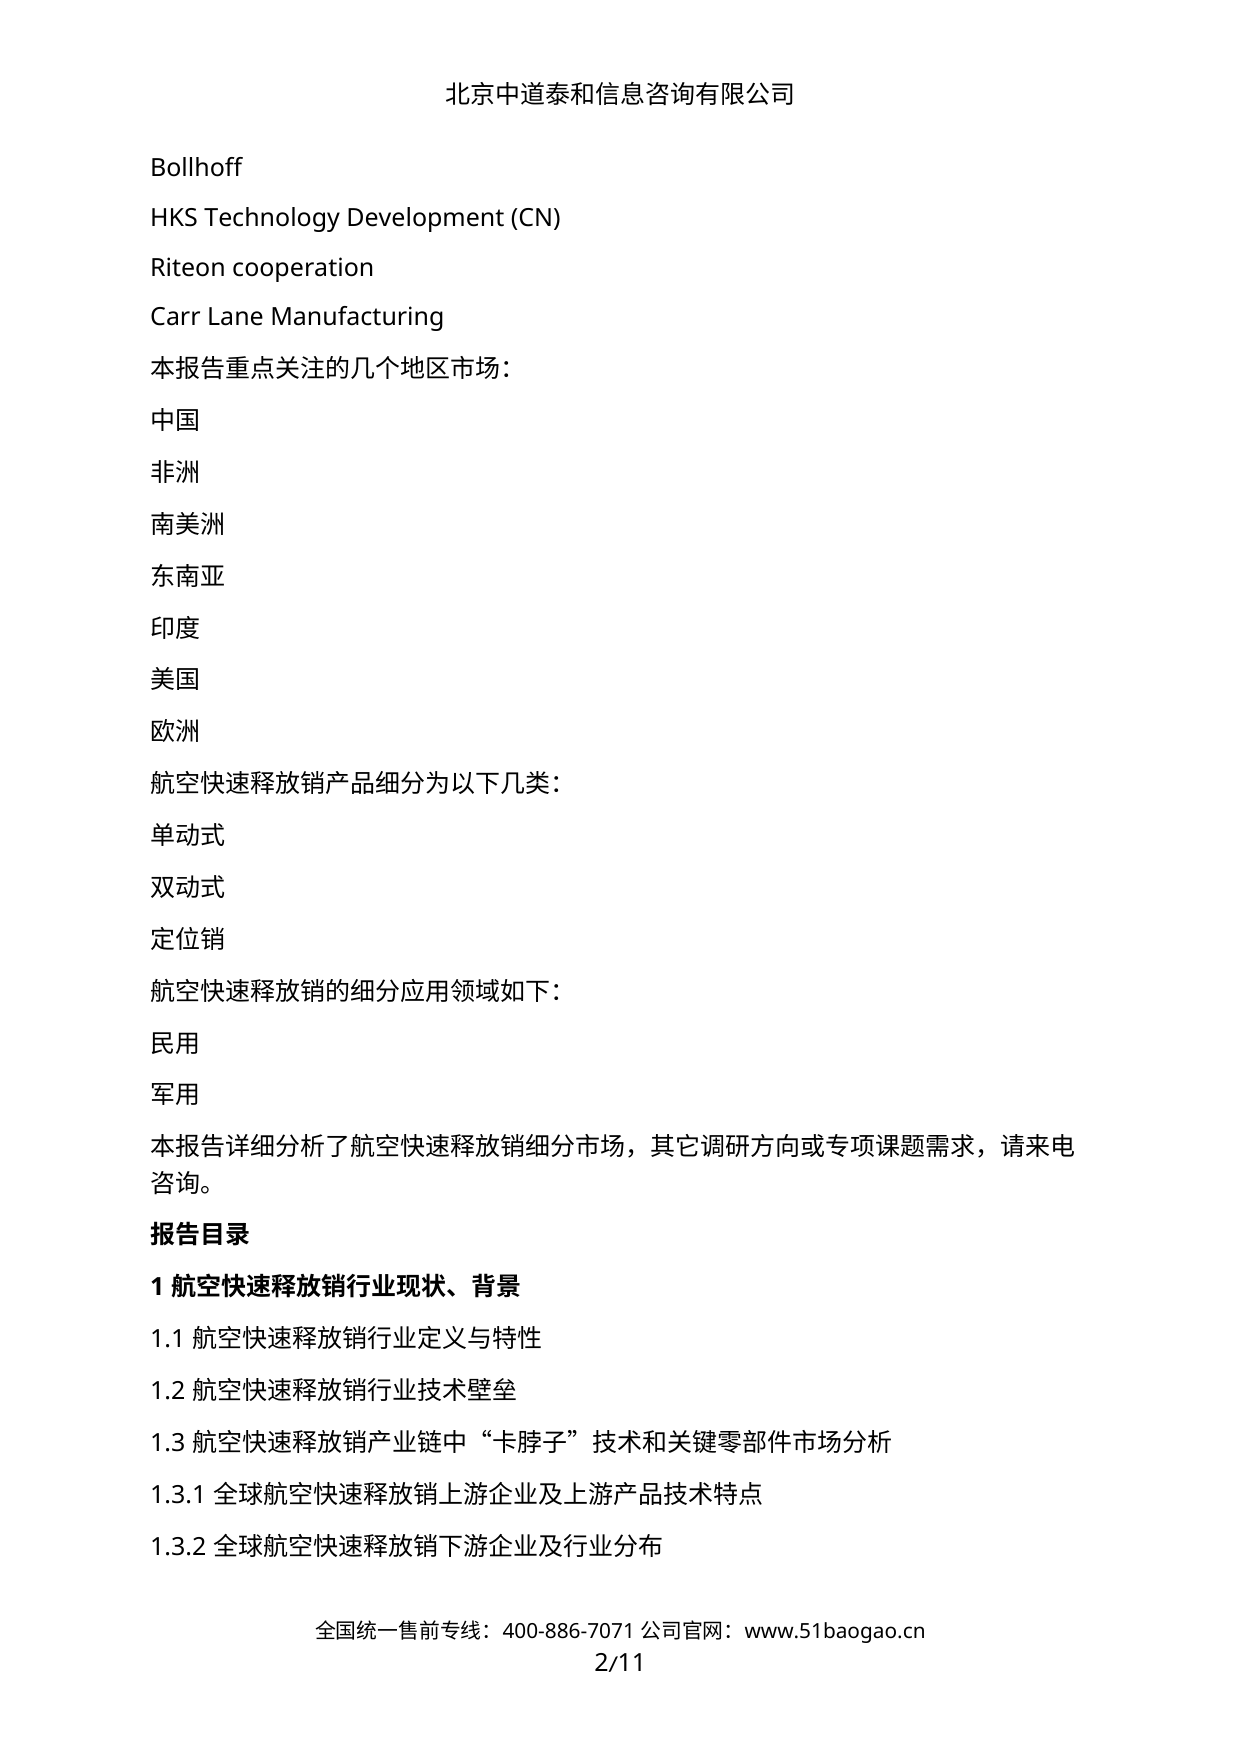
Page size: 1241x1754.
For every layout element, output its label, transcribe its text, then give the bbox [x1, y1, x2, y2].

text 报告目录 [150, 1215, 1090, 1251]
text Riteon cooperation [150, 249, 1090, 283]
text 军用 [150, 1075, 1090, 1111]
text 航空快速释放销的细分应用领域如下： [150, 971, 1090, 1007]
text 非洲 [150, 452, 1090, 489]
text 1.3.2 全球航空快速释放销下游企业及行业分布 [150, 1526, 1090, 1562]
text Bollhoff [150, 150, 1090, 184]
text 1.1 航空快速释放销行业定义与特性 [150, 1319, 1090, 1355]
text 单动式 [150, 816, 1090, 852]
text 定位销 [150, 919, 1090, 956]
text 民用 [150, 1023, 1090, 1059]
text 1 航空快速释放销行业现状、背景 [150, 1267, 1090, 1303]
text Carr Lane Manufacturing [150, 299, 1090, 333]
text 双动式 [150, 867, 1090, 904]
text 1.2 航空快速释放销行业技术壁垒 [150, 1371, 1090, 1407]
text 航空快速释放销产品细分为以下几类： [150, 764, 1090, 800]
text 1.3.1 全球航空快速释放销上游企业及上游产品技术特点 [150, 1474, 1090, 1511]
text HKS Technology Development (CN) [150, 200, 1090, 234]
text 印度 [150, 608, 1090, 644]
text 本报告详细分析了航空快速释放销细分市场，其它调研方向或专项课题需求，请来电咨询。 [150, 1127, 1090, 1199]
text 中国 [150, 401, 1090, 437]
text 美国 [150, 660, 1090, 696]
text 南美洲 [150, 504, 1090, 541]
text 欧洲 [150, 712, 1090, 748]
text 本报告重点关注的几个地区市场： [150, 349, 1090, 385]
text 东南亚 [150, 556, 1090, 592]
text 1.3 航空快速释放销产业链中“卡脖子”技术和关键零部件市场分析 [150, 1422, 1090, 1459]
